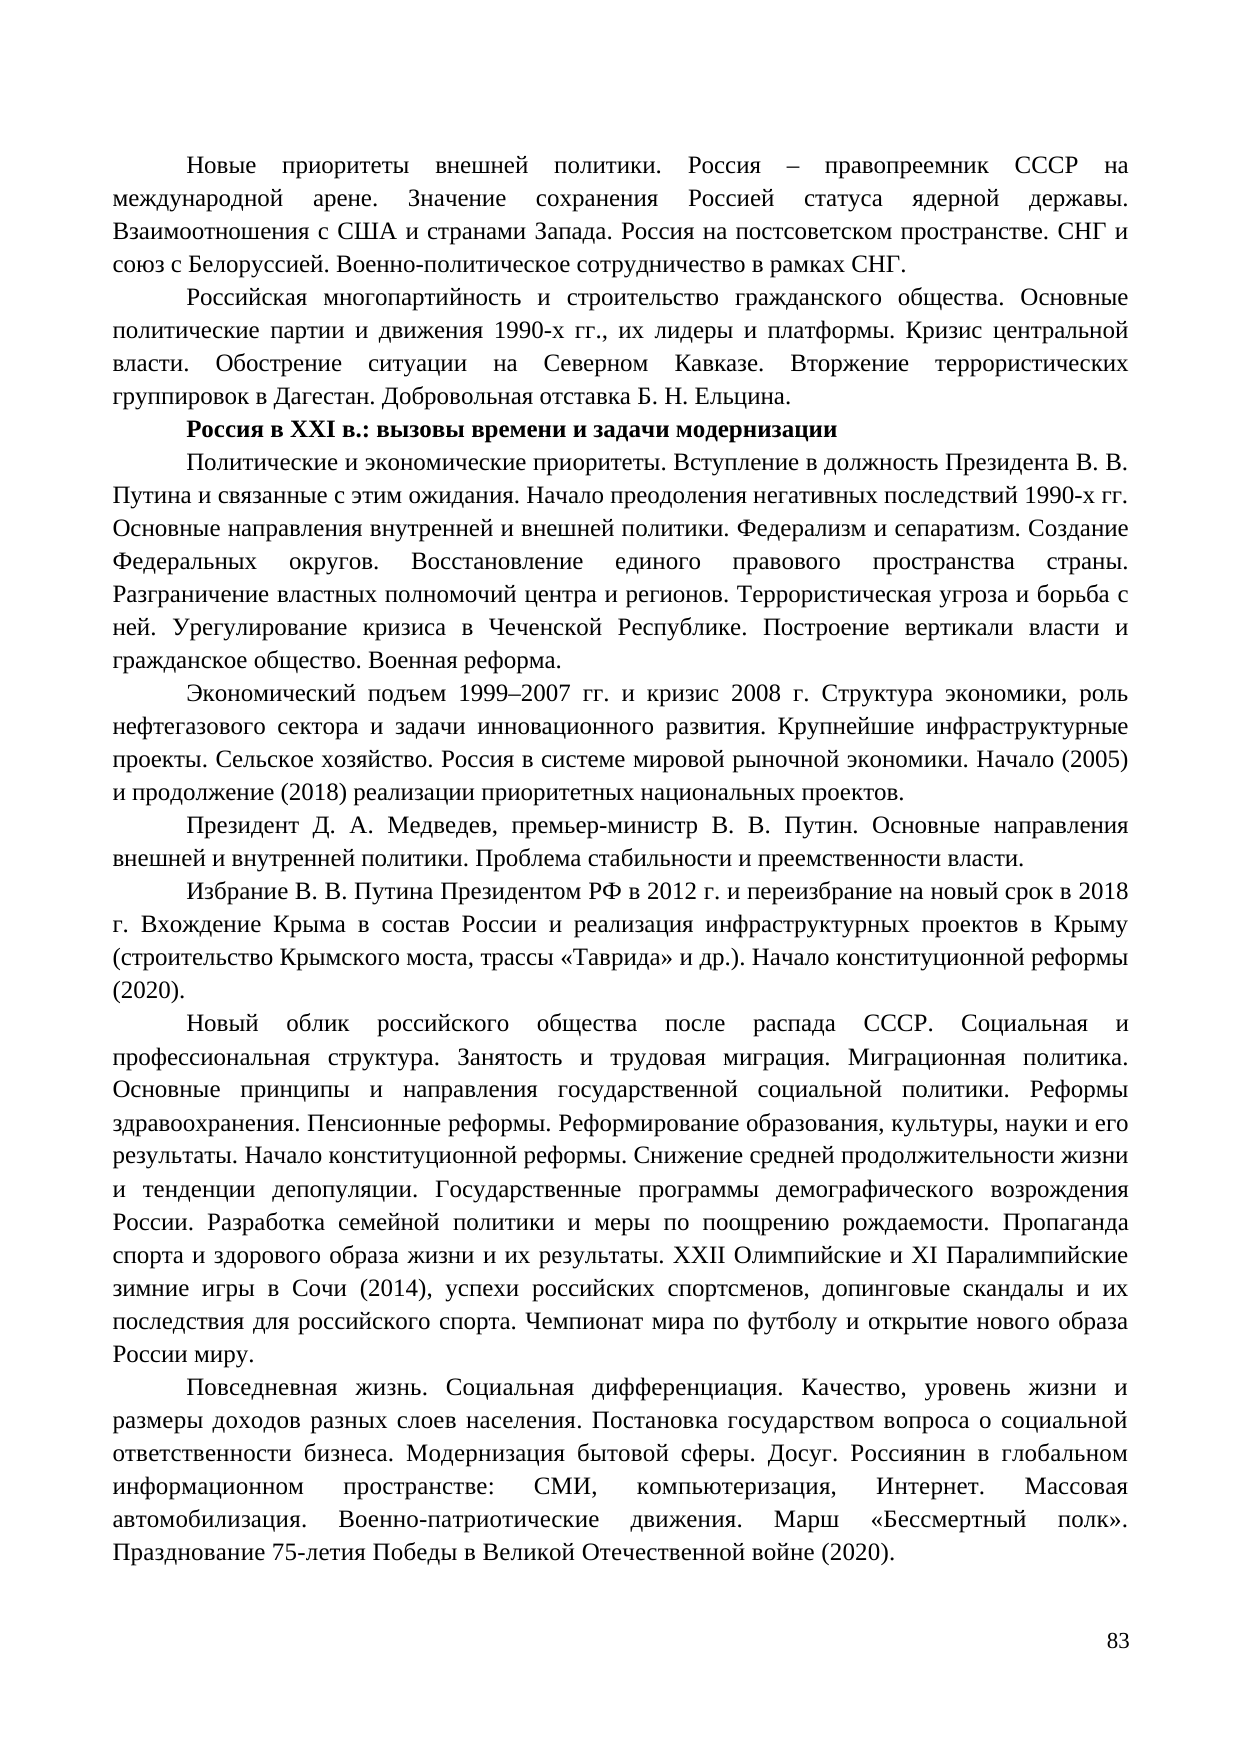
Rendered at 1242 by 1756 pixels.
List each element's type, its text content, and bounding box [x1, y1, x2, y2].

text Повседневная жизнь. Социальная дифференциация. Качество, уровень жизни и размеры доходов разных слоев населения. Постановка государством вопроса о социальной ответственности бизнеса. Модернизация бытовой сферы. Досуг. Россиянин в глобальном информационном пространстве: СМИ, компьютеризация, Интернет. Массовая автомобилизация. Военно-патриотические движения. Марш «Бессмертный полк». Празднование 75-летия Победы в Великой Отечественной войне (2020). [112, 1372, 1129, 1566]
text Избрание В. В. Путина Президентом РФ в 2012 г. и переизбрание на новый срок в 2018 г. Вхождение Крыма в состав России и реализация инфраструктурных проектов в Крыму (строительство Крымского моста, трассы «Таврида» и др.). Начало конституционной реформы (2020). [112, 876, 1129, 1004]
text Новые приоритеты внешней политики. Россия – правопреемник СССР на международной арене. Значение сохранения Россией статуса ядерной державы. Взаимоотношения с США и странами Запада. Россия на постсоветском пространстве. СНГ и союз с Белоруссией. Военно-политическое сотрудничество в рамках СНГ. [112, 150, 1129, 278]
text Экономический подъем 1999–2007 гг. и кризис 2008 г. Структура экономики, роль нефтегазового сектора и задачи инновационного развития. Крупнейшие инфраструктурные проекты. Сельское хозяйство. Россия в системе мировой рыночной экономики. Начало (2005) и продолжение (2018) реализации приоритетных национальных проектов. [112, 678, 1129, 806]
text Россия в ХХI в.: вызовы времени и задачи модернизации [112, 414, 1129, 443]
text Российская многопартийность и строительство гражданского общества. Основные политические партии и движения 1990-х гг., их лидеры и платформы. Кризис центральной власти. Обострение ситуации на Северном Кавказе. Вторжение террористических группировок в Дагестан. Добровольная отставка Б. Н. Ельцина. [112, 282, 1129, 410]
text Новый облик российского общества после распада СССР. Социальная и профессиональная структура. Занятость и трудовая миграция. Миграционная политика. Основные принципы и направления государственной социальной политики. Реформы здравоохранения. Пенсионные реформы. Реформирование образования, культуры, науки и его результаты. Начало конституционной реформы. Снижение средней продолжительности жизни и тенденции депопуляции. Государственные программы демографического возрождения России. Разработка семейной политики и меры по поощрению рождаемости. Пропаганда спорта и здорового образа жизни и их результаты. XXII Олимпийские и XI Паралимпийские зимние игры в Сочи (2014), успехи российских спортсменов, допинговые скандалы и их последствия для российского спорта. Чемпионат мира по футболу и открытие нового образа России миру. [112, 1008, 1129, 1367]
text Президент Д. А. Медведев, премьер-министр В. В. Путин. Основные направления внешней и внутренней политики. Проблема стабильности и преемственности власти. [112, 810, 1129, 872]
text Политические и экономические приоритеты. Вступление в должность Президента В. В. Путина и связанные с этим ожидания. Начало преодоления негативных последствий 1990-х гг. Основные направления внутренней и внешней политики. Федерализм и сепаратизм. Создание Федеральных округов. Восстановление единого правового пространства страны. Разграничение властных полномочий центра и регионов. Террористическая угроза и борьба с ней. Урегулирование кризиса в Чеченской Республике. Построение вертикали власти и гражданское общество. Военная реформа. [112, 447, 1129, 674]
